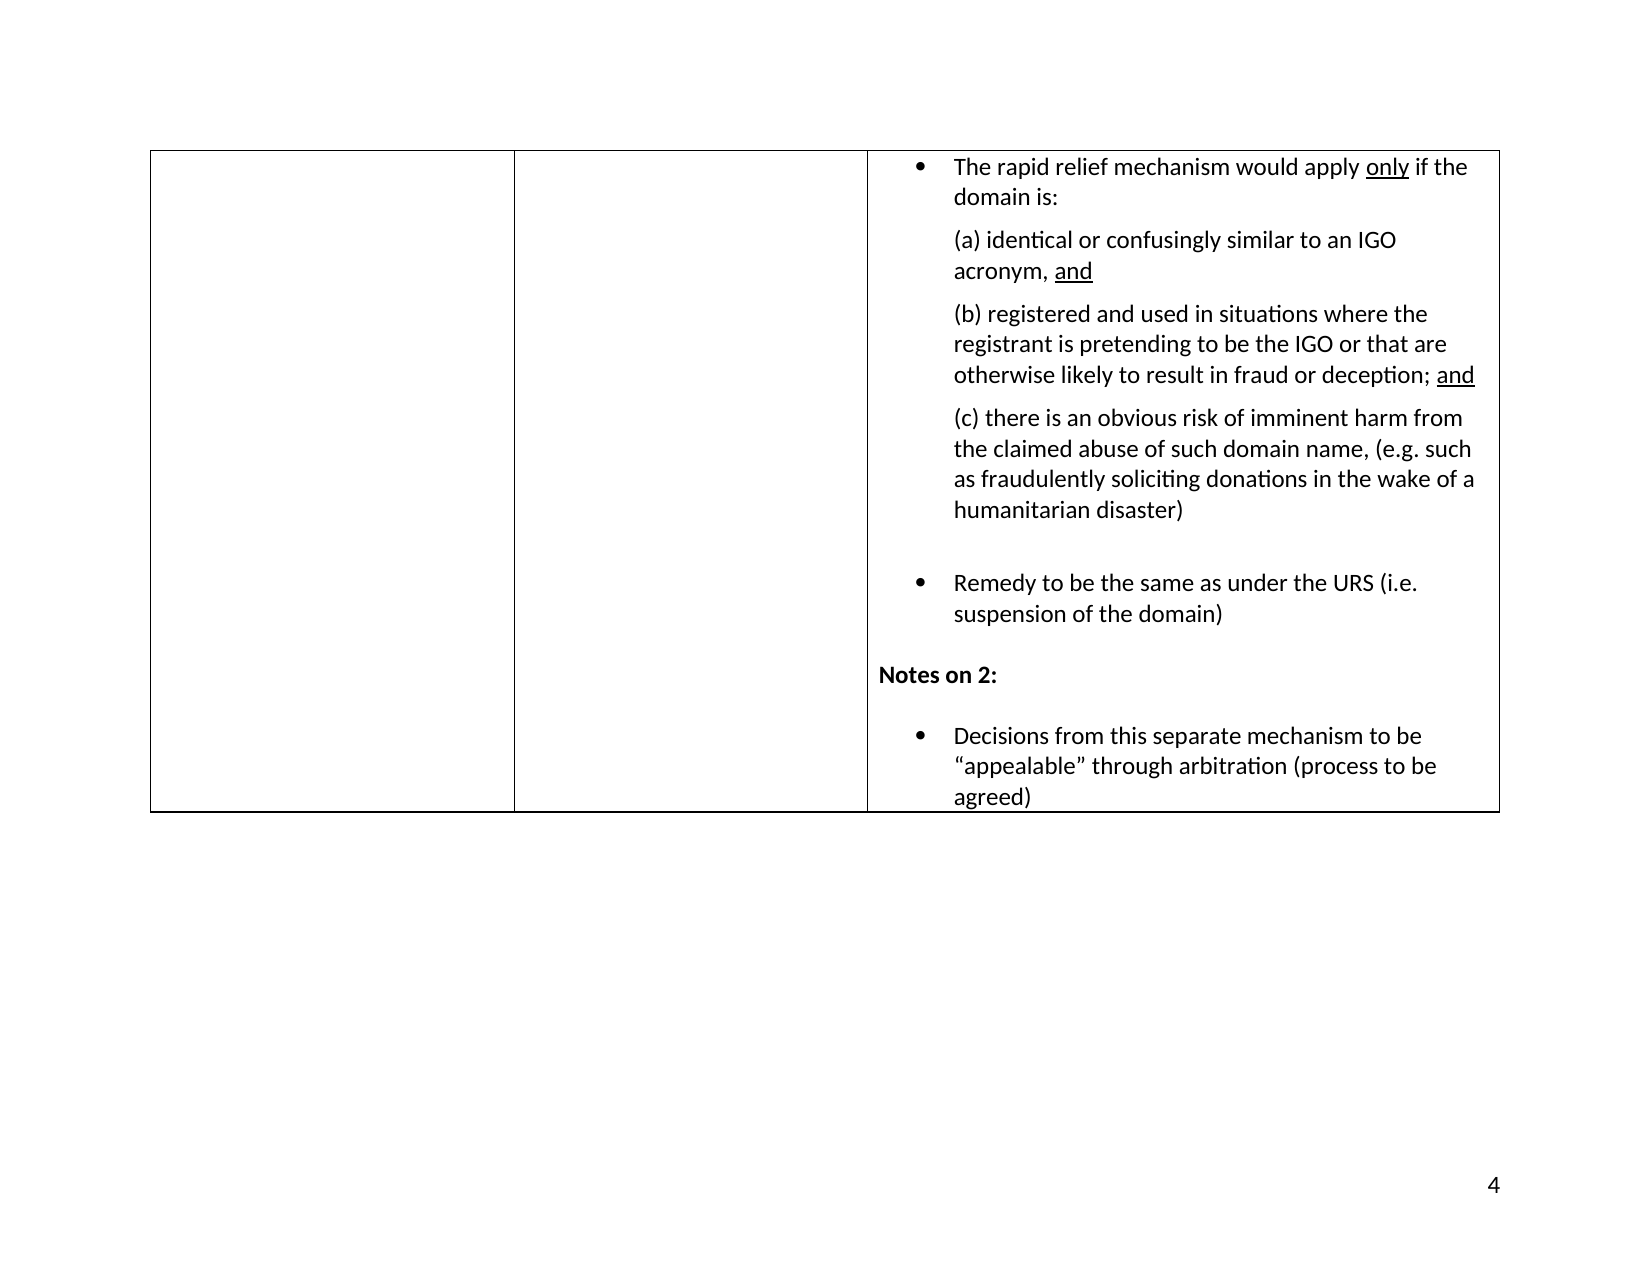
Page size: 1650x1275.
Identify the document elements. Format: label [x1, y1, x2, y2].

table_cell [151, 151, 514, 811]
table_cell [515, 151, 867, 811]
table_cell [868, 151, 1499, 811]
